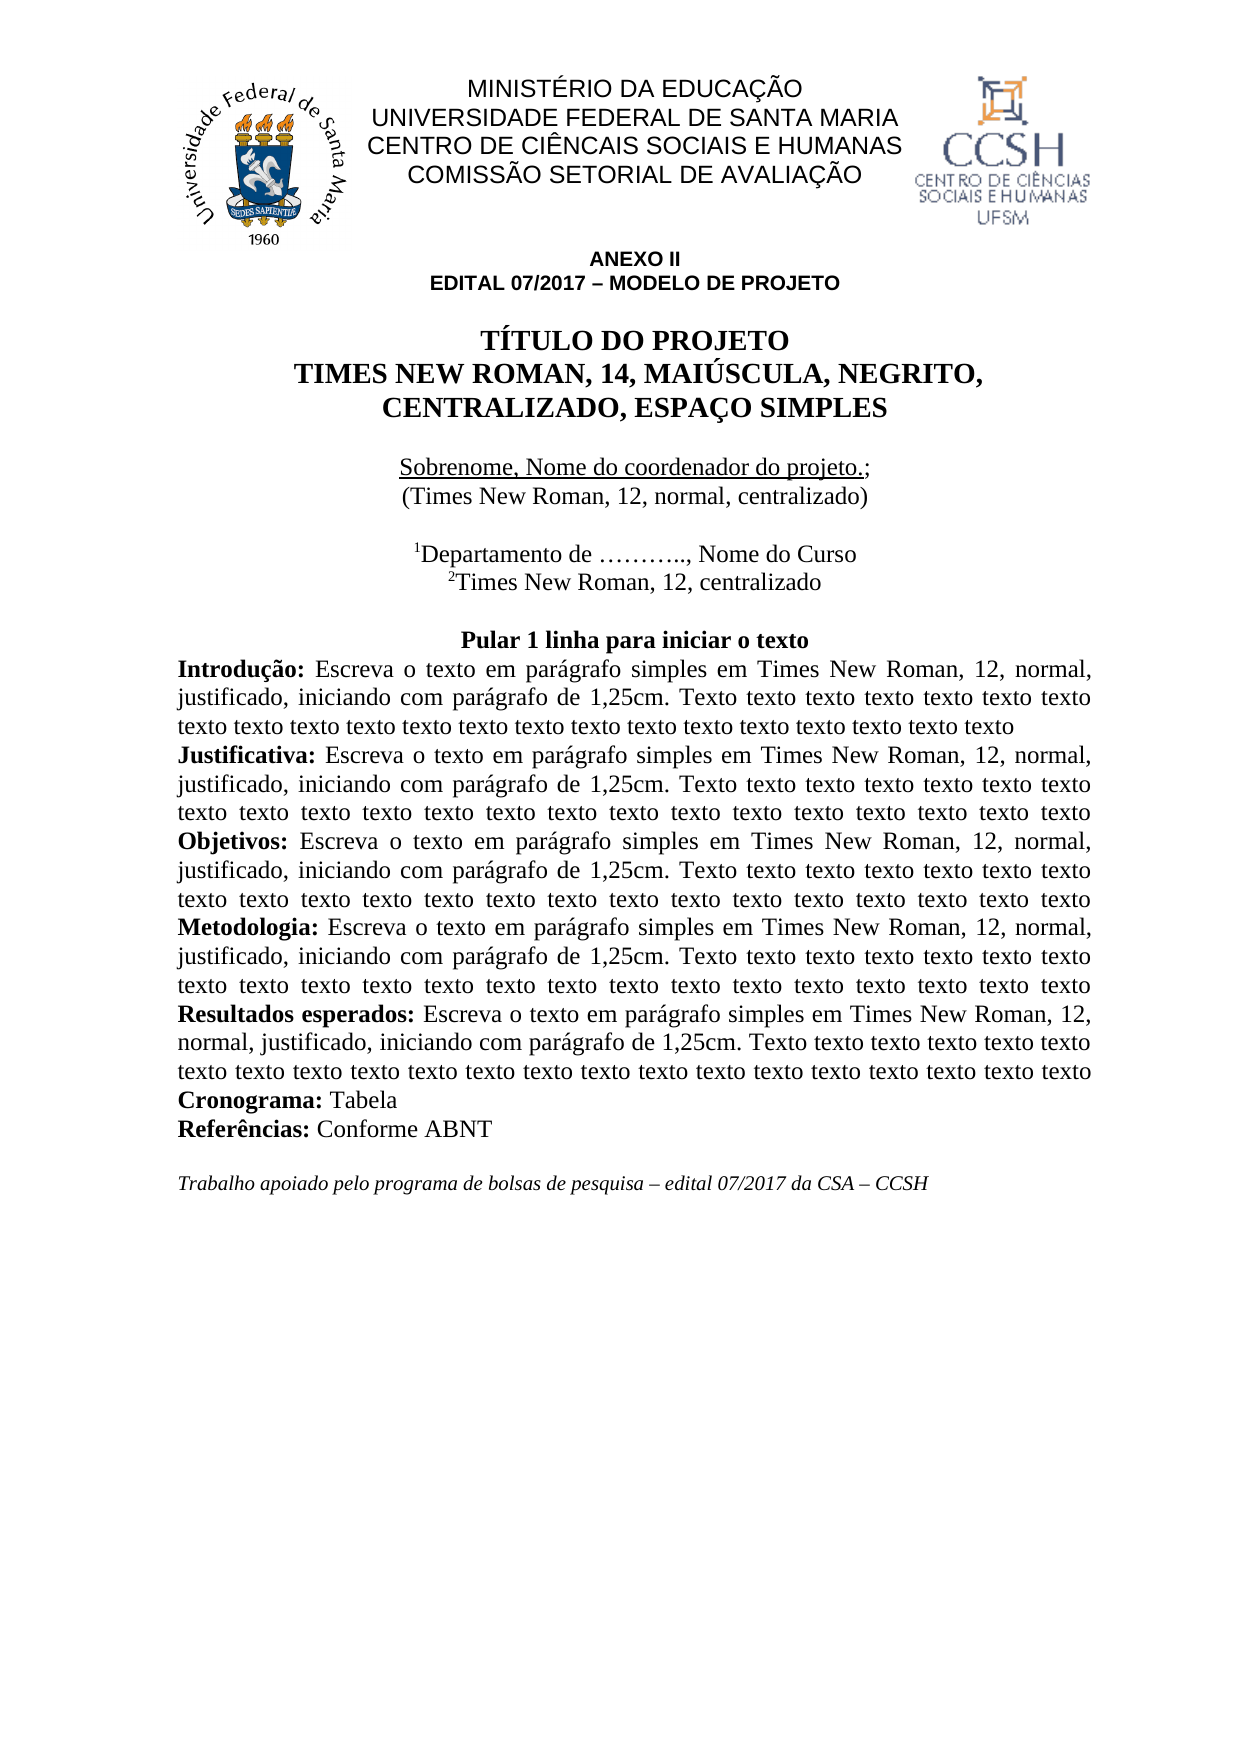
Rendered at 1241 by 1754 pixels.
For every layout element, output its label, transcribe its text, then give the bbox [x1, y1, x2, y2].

text (Times New Roman, 12, normal, centralizado) [177, 481, 1092, 510]
text Justificativa: Escreva o texto em parágrafo simples em Times New Roman, 12, normal, justificado, iniciando com parágrafo de 1,25cm. Texto texto texto texto texto texto texto texto texto texto texto texto texto texto texto texto texto texto texto texto texto texto Objetivos: Escreva o texto em parágrafo simples em Times New Roman, 12, normal, justificado, iniciando com parágrafo de 1,25cm. Texto texto texto texto texto texto texto texto texto texto texto texto texto texto texto texto texto texto texto texto texto texto Metodologia: Escreva o texto em parágrafo simples em Times New Roman, 12, normal, justificado, iniciando com parágrafo de 1,25cm. Texto texto texto texto texto texto texto texto texto texto texto texto texto texto texto texto texto texto texto texto texto texto Resultados esperados: Escreva o texto em parágrafo simples em Times New Roman, 12, normal, justificado, iniciando com parágrafo de 1,25cm. Texto texto texto texto texto texto texto texto texto texto texto texto texto texto texto texto texto texto texto texto texto texto Cronograma: Tabela [177, 740, 1092, 1114]
text 1Departamento de ……….., Nome do Curso [177, 539, 1092, 567]
text 2Times New Roman, 12, centralizado [177, 567, 1092, 596]
text Referências: Conforme ABNT [177, 1114, 1092, 1142]
text Sobrenome, Nome do coordenador do projeto.; [177, 452, 1092, 481]
text ANEXO II [177, 246, 1092, 270]
text EDITAL 07/2017 – MODELO DE PROJETO [177, 270, 1092, 294]
text TÍTULO DO PROJETO TIMES NEW ROMAN, 14, MAIÚSCULA, NEGRITO, CENTRALIZADO, ESPAÇO SIMPLES [177, 323, 1092, 424]
text Pular 1 linha para iniciar o texto [177, 625, 1092, 654]
text Introdução: Escreva o texto em parágrafo simples em Times New Roman, 12, normal, justificado, iniciando com parágrafo de 1,25cm. Texto texto texto texto texto texto texto texto texto texto texto texto texto texto texto texto texto texto texto texto texto texto [177, 654, 1092, 740]
text Trabalho apoiado pelo programa de bolsas de pesquisa – edital 07/2017 da CSA – CCSH [177, 1171, 1092, 1195]
picture [914, 75, 1093, 228]
